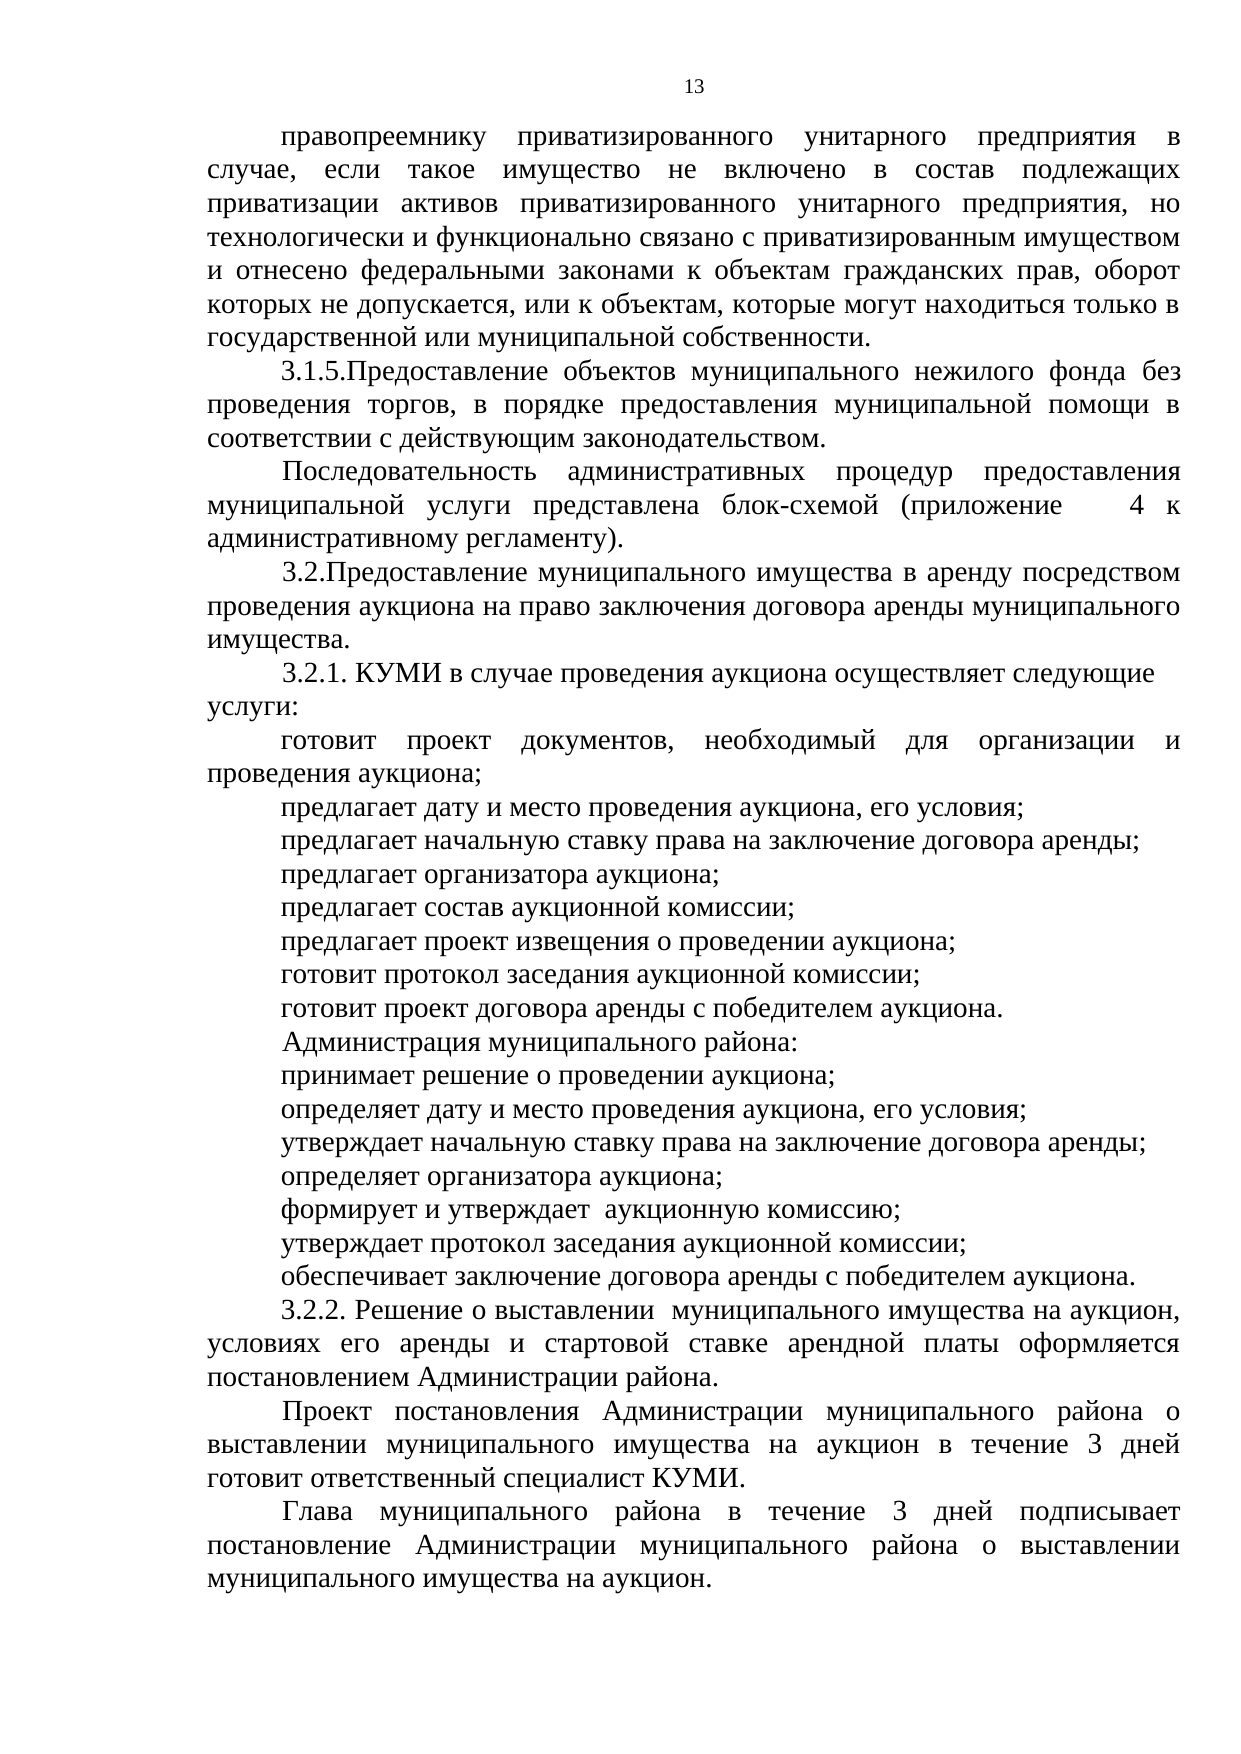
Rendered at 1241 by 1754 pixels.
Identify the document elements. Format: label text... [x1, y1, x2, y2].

text Администрация муниципального района: [207, 1024, 1181, 1057]
text Последовательность административных процедур предоставления муниципальной услуги представлена блок-схемой (приложение 4 к административному регламенту). [207, 453, 1181, 554]
text 3.2.Предоставление муниципального имущества в аренду посредством проведения аукциона на право заключения договора аренды муниципального имущества. [207, 554, 1181, 655]
text формирует и утверждает аукционную комиссию; [207, 1191, 1181, 1225]
text Глава муниципального района в течение 3 дней подписывает постановление Администрации муниципального района о выставлении муниципального имущества на аукцион. [207, 1493, 1181, 1594]
text готовит проект договора аренды с победителем аукциона. [207, 990, 1181, 1024]
text предлагает проект извещения о проведении аукциона; [207, 923, 1181, 957]
text готовит протокол заседания аукционной комиссии; [207, 957, 1181, 990]
text утверждает протокол заседания аукционной комиссии; [207, 1225, 1181, 1258]
text определяет организатора аукциона; [207, 1158, 1181, 1191]
text предлагает организатора аукциона; [207, 856, 1181, 889]
text 3.1.5.Предоставление объектов муниципального нежилого фонда без проведения торгов, в порядке предоставления муниципальной помощи в соответствии с действующим законодательством. [207, 353, 1181, 453]
text 3.2.2. Решение о выставлении муниципального имущества на аукцион, условиях его аренды и стартовой ставке арендной платы оформляется постановлением Администрации района. [207, 1292, 1181, 1393]
text 3.2.1. КУМИ в случае проведения аукциона осуществляет следующие услуги: [207, 655, 1181, 722]
text обеспечивает заключение договора аренды с победителем аукциона. [207, 1258, 1181, 1292]
text предлагает начальную ставку права на заключение договора аренды; [207, 822, 1181, 856]
text принимает решение о проведении аукциона; [207, 1057, 1181, 1091]
text Проект постановления Администрации муниципального района о выставлении муниципального имущества на аукцион в течение 3 дней готовит ответственный специалист КУМИ. [207, 1393, 1181, 1493]
text предлагает состав аукционной комиссии; [207, 889, 1181, 923]
text правопреемнику приватизированного унитарного предприятия в случае, если такое имущество не включено в состав подлежащих приватизации активов приватизированного унитарного предприятия, но технологически и функционально связано с приватизированным имуществом и отнесено федеральными законами к объектам гражданских прав, оборот которых не допускается, или к объектам, которые могут находиться только в государственной или муниципальной собственности. [207, 118, 1181, 353]
text предлагает дату и место проведения аукциона, его условия; [207, 789, 1181, 822]
text утверждает начальную ставку права на заключение договора аренды; [207, 1124, 1181, 1158]
text определяет дату и место проведения аукциона, его условия; [207, 1091, 1181, 1124]
text готовит проект документов, необходимый для организации и проведения аукциона; [207, 722, 1181, 789]
